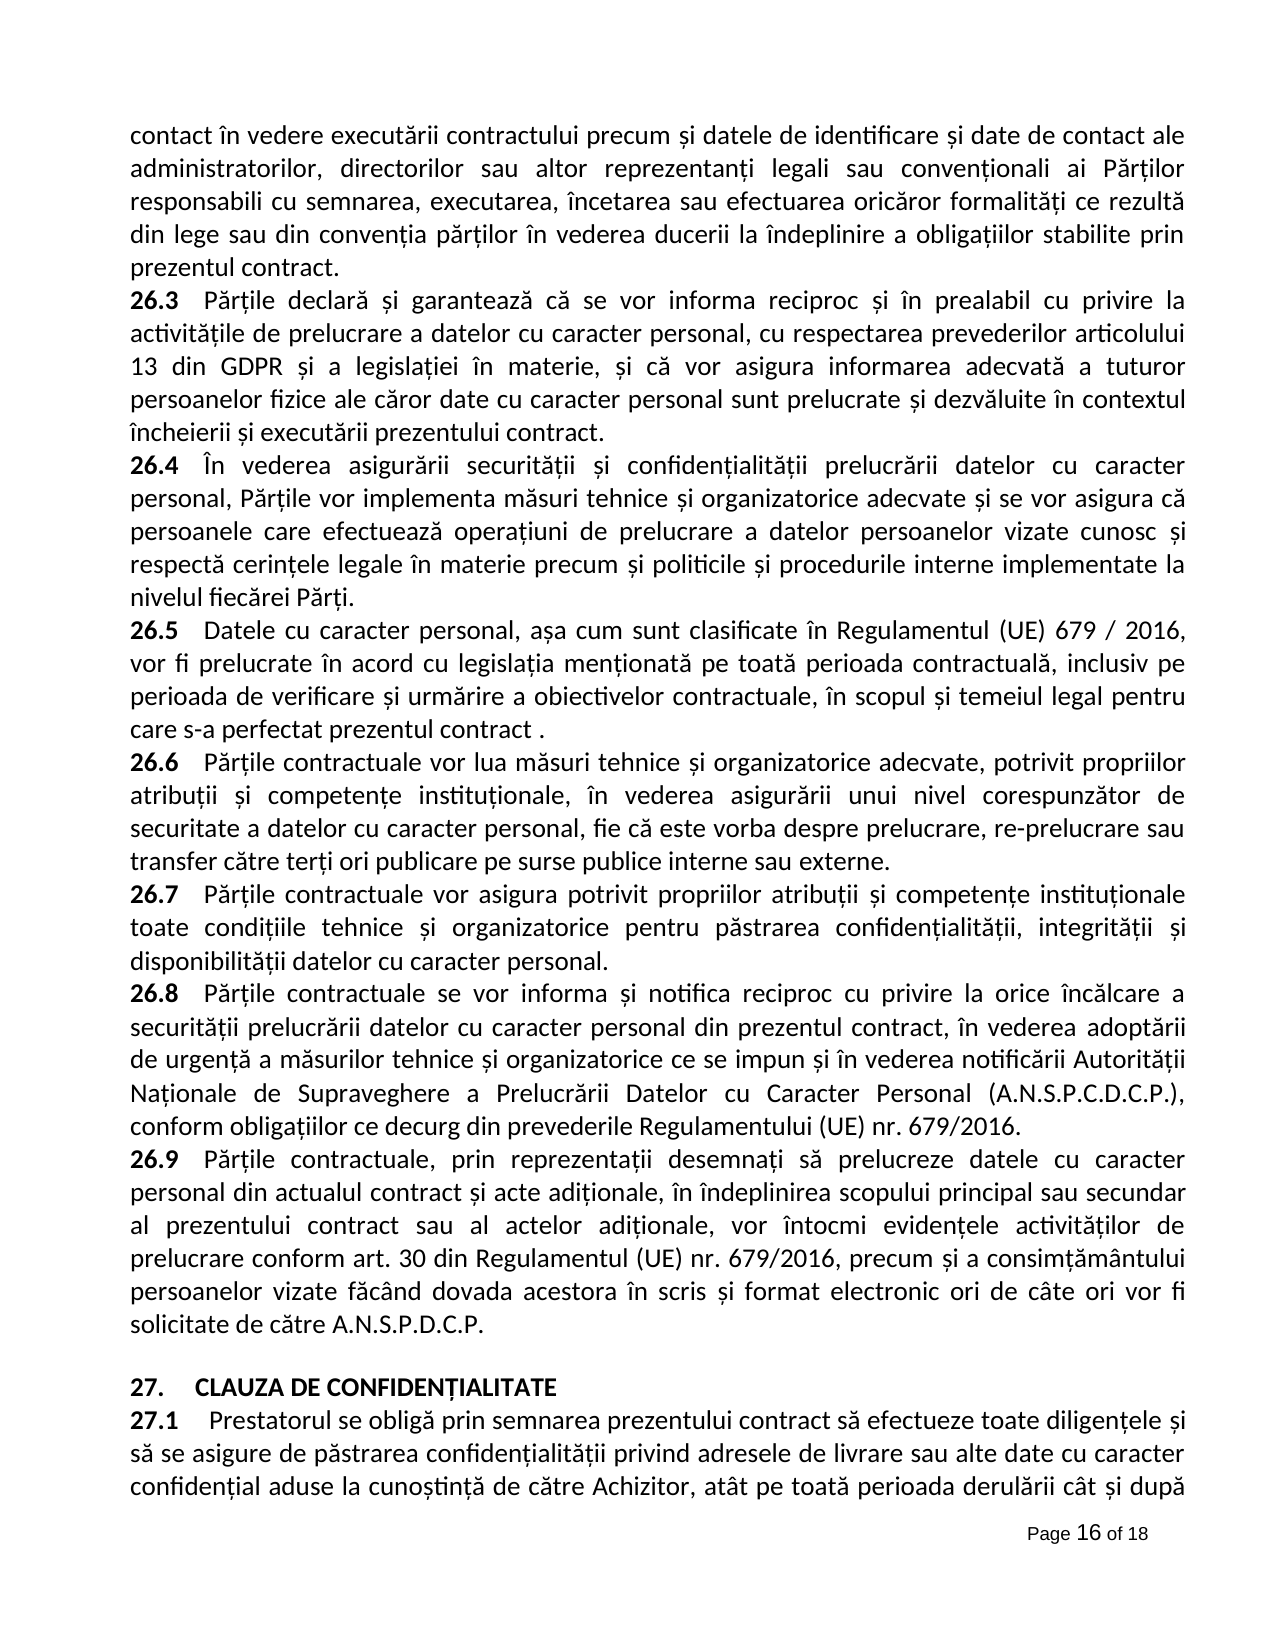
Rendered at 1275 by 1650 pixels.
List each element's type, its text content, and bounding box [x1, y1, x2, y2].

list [130, 1403, 1186, 1502]
list Părțile contractuale vor lua măsuri tehnice și organizatorice adecvate, potrivit propriilor atribuții și competențe instituționale, în vederea asigurării unui nivel corespunzător de securitate a datelor cu caracter personal, fie că este vorba despre prelucrare, re-prelucrare sau transfer către terți ori publicare pe surse publice interne sau externe. [130, 746, 1186, 878]
subtitle CLAUZA DE CONFIDENȚIALITATE [130, 1370, 1186, 1403]
list Datele cu caracter personal, așa cum sunt clasificate în Regulamentul (UE) 679 / 2016, vor fi prelucrate în acord cu legislația menționată pe toată perioada contractuală, inclusiv pe perioada de verificare și urmărire a obiectivelor contractuale, în scopul și temeiul legal pentru care s-a perfectat prezentul contract . [130, 613, 1186, 746]
list Părțile contractuale vor asigura potrivit propriilor atribuții și competențe instituționale toate condițiile tehnice și organizatorice pentru păstrarea confidențialității, integrității și disponibilității datelor cu caracter personal. [130, 878, 1186, 977]
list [130, 118, 1186, 283]
list Părțile declară și garantează că se vor informa reciproc și în prealabil cu privire la activitățile de prelucrare a datelor cu caracter personal, cu respectarea prevederilor articolului 13 din GDPR și a legislației în materie, și că vor asigura informarea adecvată a tuturor persoanelor fizice ale căror date cu caracter personal sunt prelucrate și dezvăluite în contextul încheierii și executării prezentului contract. [130, 283, 1186, 448]
list Părțile contractuale, prin reprezentații desemnați să prelucreze datele cu caracter personal din actualul contract și acte adiționale, în îndeplinirea scopului principal sau secundar al prezentului contract sau al actelor adiționale, vor întocmi evidențele activităților de prelucrare conform art. 30 din Regulamentul (UE) nr. 679/2016, precum și a consimțământului persoanelor vizate făcând dovada acestora în scris și format electronic ori de câte ori vor fi solicitate de către A.N.S.P.D.C.P. [130, 1142, 1186, 1340]
list În vederea asigurării securității și confidențialității prelucrării datelor cu caracter personal, Părțile vor implementa măsuri tehnice și organizatorice adecvate și se vor asigura că persoanele care efectuează operațiuni de prelucrare a datelor persoanelor vizate cunosc și respectă cerințele legale în materie precum și politicile și procedurile interne implementate la nivelul fiecărei Părți. [130, 448, 1186, 613]
list Părțile contractuale se vor informa și notifica reciproc cu privire la orice încălcare a securității prelucrării datelor cu caracter personal din prezentul contract, în vederea adoptării de urgență a măsurilor tehnice și organizatorice ce se impun și în vederea notificării Autorității Naționale de Supraveghere a Prelucrării Datelor cu Caracter Personal (A.N.S.P.C.D.C.P.), conform obligațiilor ce decurg din prevederile Regulamentului (UE) nr. 679/2016. [130, 977, 1186, 1142]
